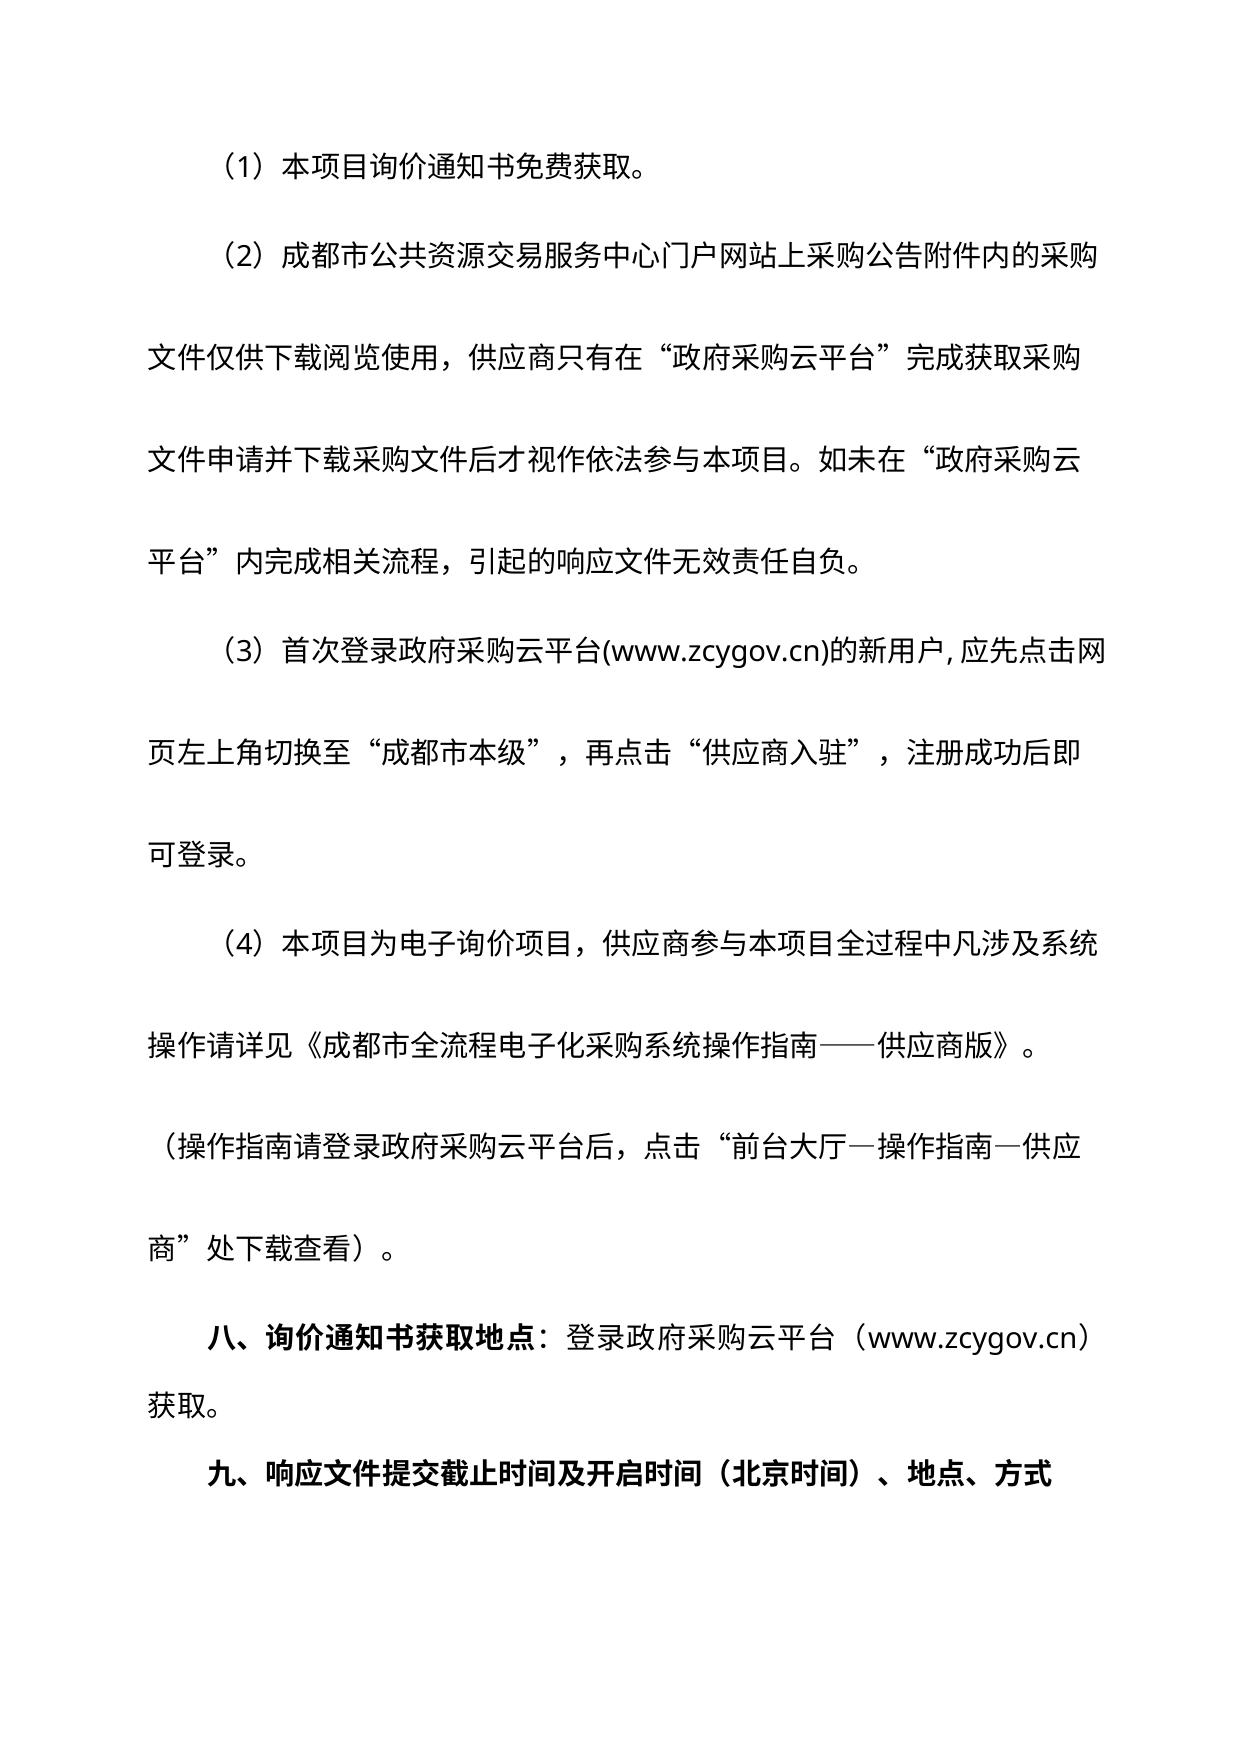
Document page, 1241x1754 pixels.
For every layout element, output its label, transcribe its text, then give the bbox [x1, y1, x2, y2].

list 响应文件提交截止时间及开启时间（北京时间）、地点、方式 [148, 1438, 1107, 1506]
text （2）成都市公共资源交易服务中心门户网站上采购公告附件内的采购文件仅供下载阅览使用，供应商只有在“政府采购云平台”完成获取采购文件申请并下载采购文件后才视作依法参与本项目。如未在“政府采购云平台”内完成相关流程，引起的响应文件无效责任自负。 [148, 220, 1107, 593]
text （4）本项目为电子询价项目，供应商参与本项目全过程中凡涉及系统操作请详见《成都市全流程电子化采购系统操作指南——供应商版》。（操作指南请登录政府采购云平台后，点击“前台大厅—操作指南—供应商”处下载查看）。 [148, 907, 1107, 1281]
list 询价通知书获取地点：登录政府采购云平台（www.zcygov.cn）获取。 [148, 1302, 1107, 1438]
text （1）本项目询价通知书免费获取。 [148, 131, 1107, 199]
text （3）首次登录政府采购云平台(www.zcygov.cn)的新用户, 应先点击网页左上角切换至“成都市本级”，再点击“供应商入驻”，注册成功后即可登录。 [148, 615, 1107, 886]
